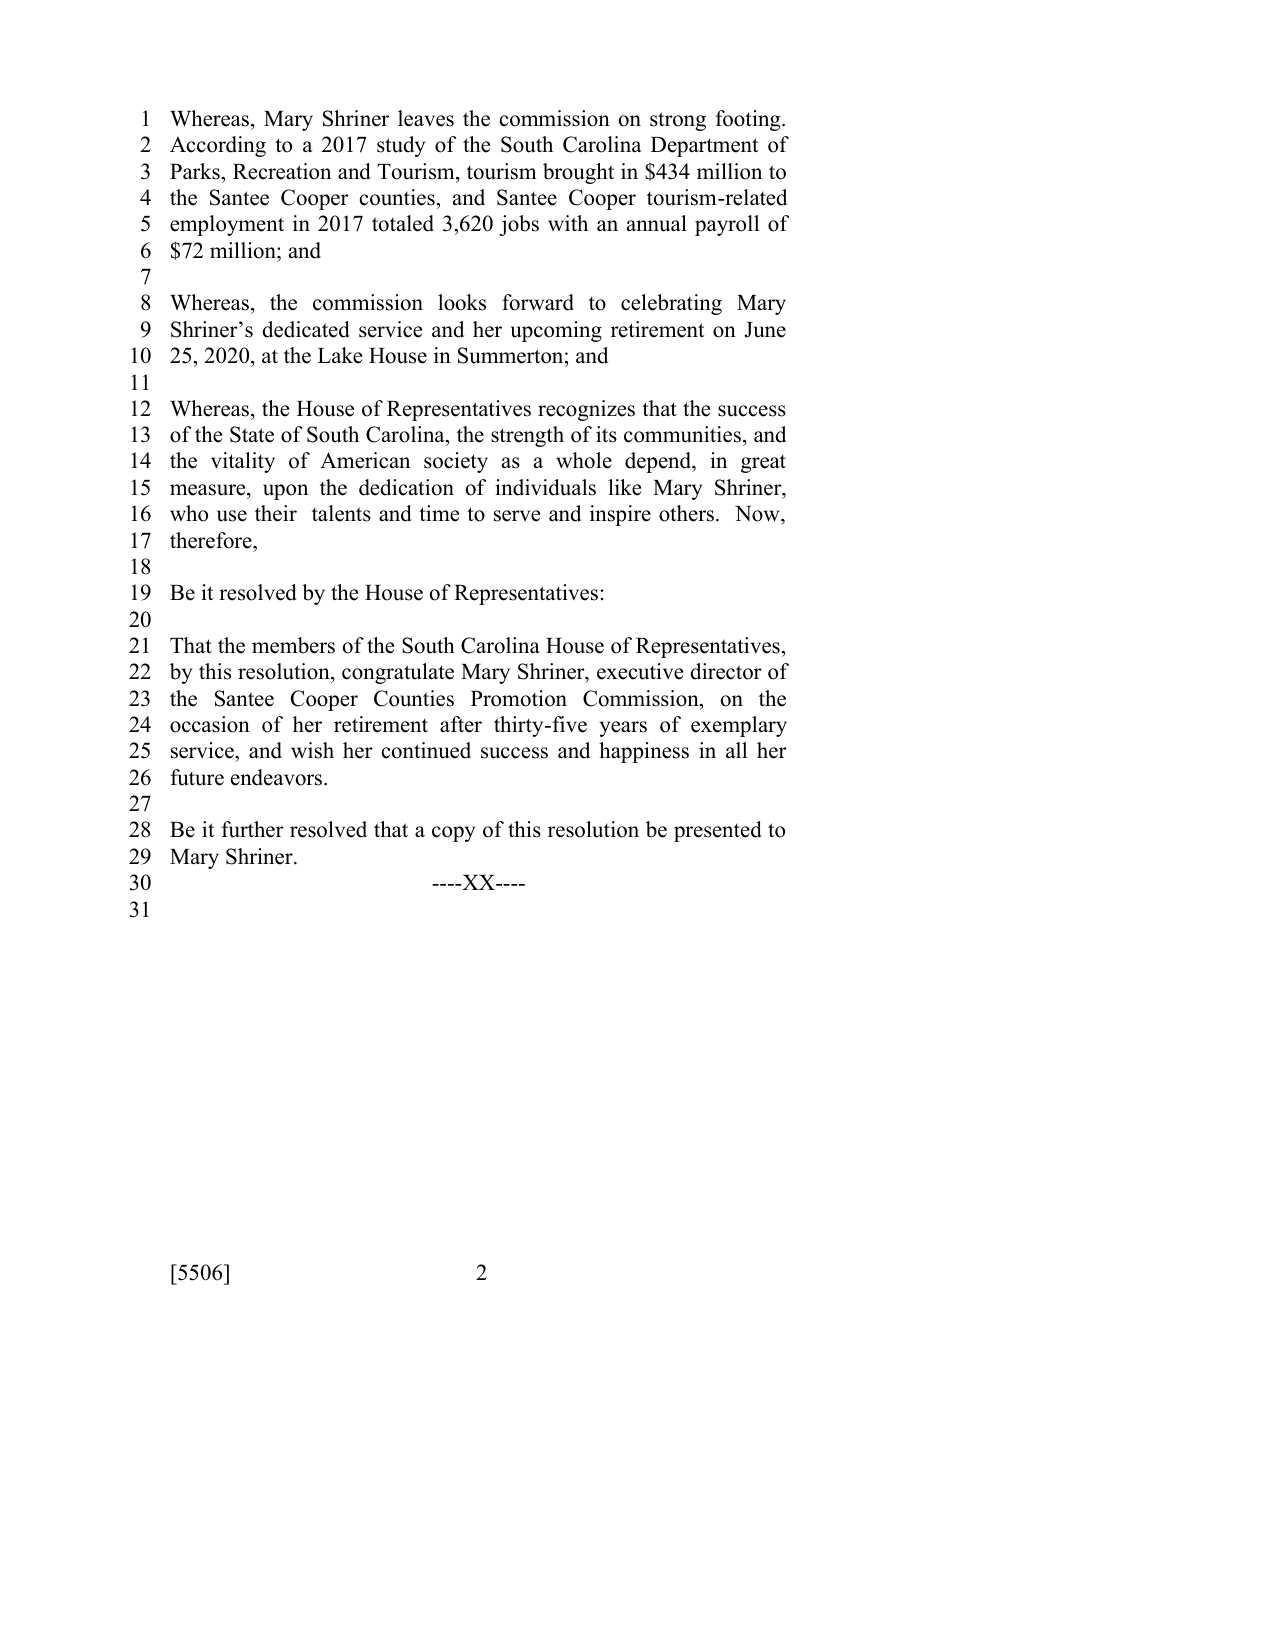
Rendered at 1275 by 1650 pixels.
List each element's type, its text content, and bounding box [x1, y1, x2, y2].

text Whereas, the commission looks forward to celebrating Mary Shriner’s dedicated service and her upcoming retirement on June 25, 2020, at the Lake House in Summerton; and [169, 289, 787, 368]
text Whereas, Mary Shriner leaves the commission on strong footing. According to a 2017 study of the South Carolina Department of Parks, Recreation and Tourism, tourism brought in $434 million to the Santee Cooper counties, and Santee Cooper tourism-related employment in 2017 totaled 3,620 jobs with an annual payroll of $72 million; and [169, 105, 787, 263]
text ----XX---- [169, 869, 787, 896]
text Be it resolved by the House of Representatives: [169, 579, 787, 606]
text Whereas, the House of Representatives recognizes that the success of the State of South Carolina, the strength of its communities, and the vitality of American society as a whole depend, in great measure, upon the dedication of individuals like Mary Shriner, who use their talents and time to serve and inspire others. Now, therefore, [169, 395, 787, 553]
text That the members of the South Carolina House of Representatives, by this resolution, congratulate Mary Shriner, executive director of the Santee Cooper Counties Promotion Commission, on the occasion of her retirement after thirty-five years of exemplary service, and wish her continued success and happiness in all her future endeavors. [169, 632, 787, 790]
text Be it further resolved that a copy of this resolution be presented to Mary Shriner. [169, 817, 787, 869]
